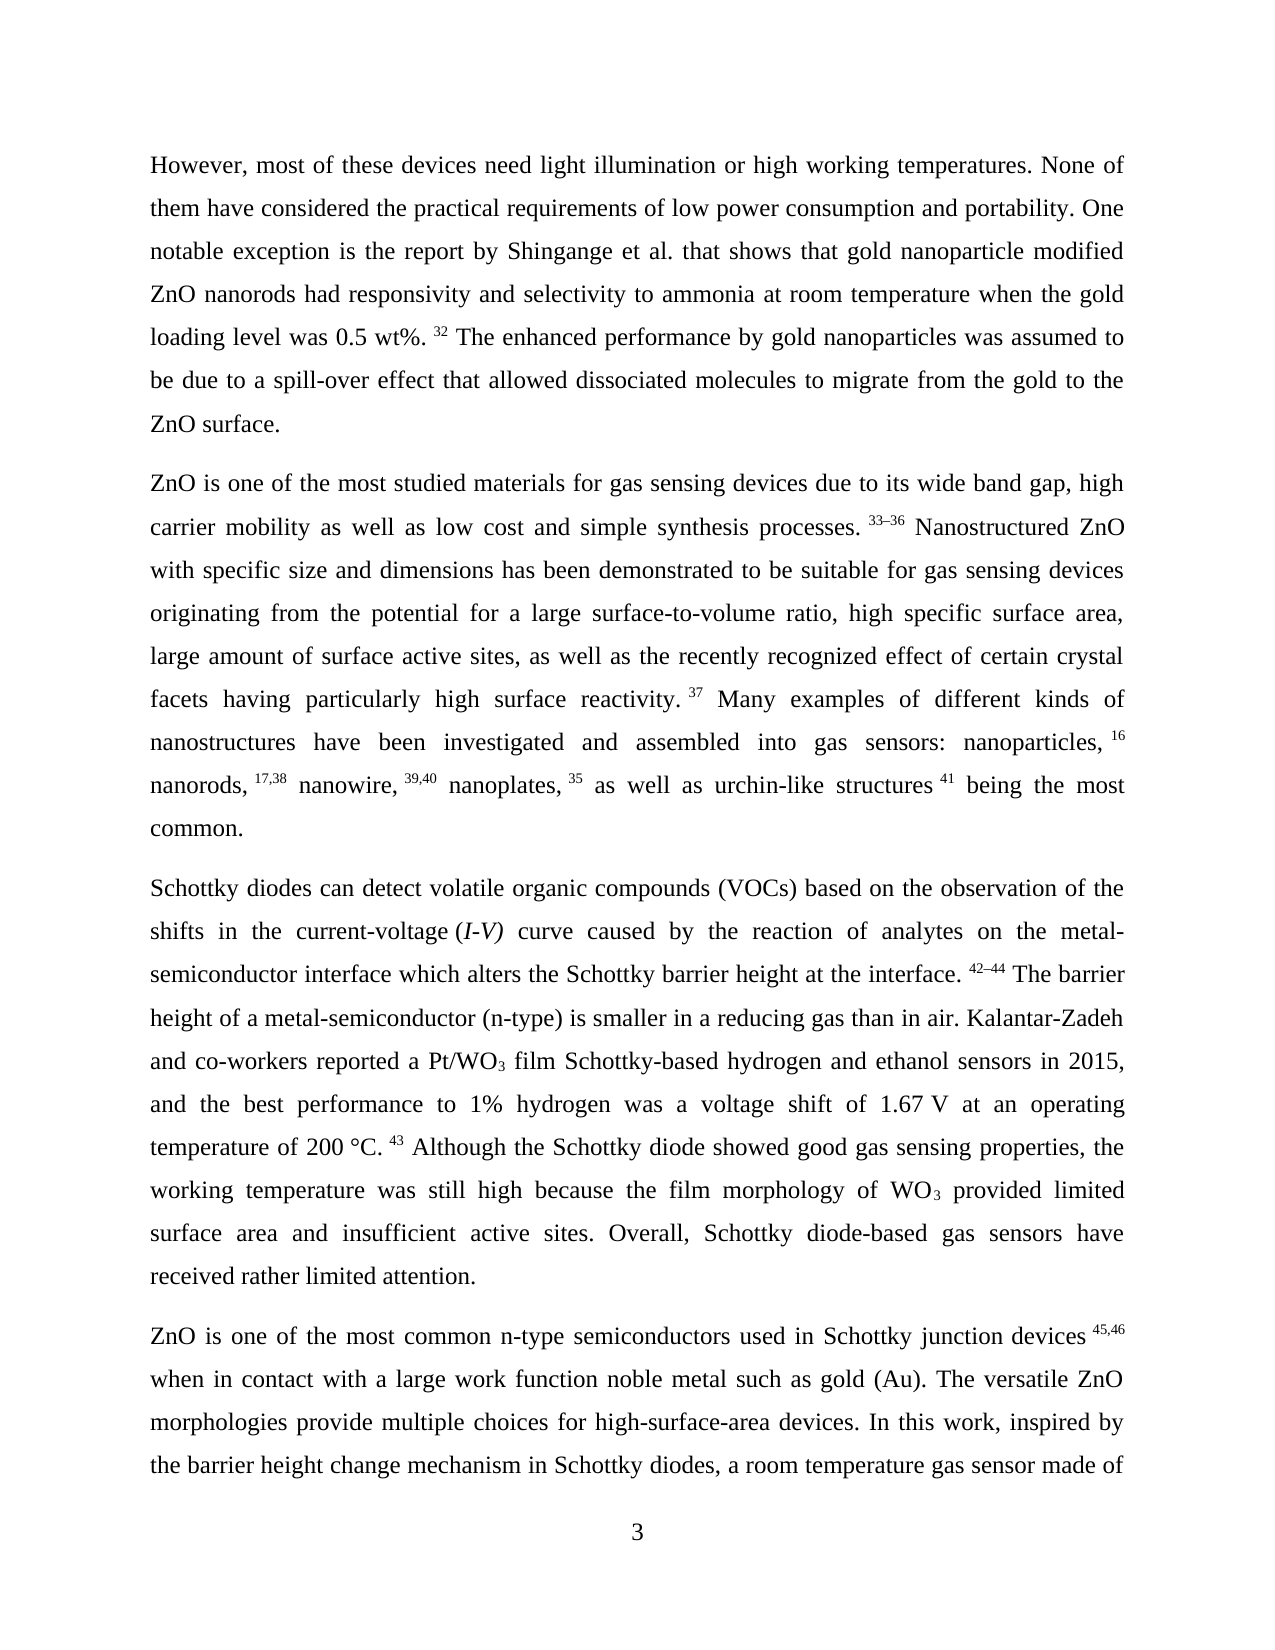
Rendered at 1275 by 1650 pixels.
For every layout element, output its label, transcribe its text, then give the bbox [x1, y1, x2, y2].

text Schottky diodes can detect volatile organic compounds (VOCs) based on the observation of the shifts in the current-voltage (I-V) curve caused by the reaction of analytes on the metal-semiconductor interface which alters the Schottky barrier height at the interface. 42–44 The barrier height of a metal-semiconductor (n-type) is smaller in a reducing gas than in air. Kalantar-Zadeh and co-workers reported a Pt/WO3 film Schottky-based hydrogen and ethanol sensors in 2015, and the best performance to 1% hydrogen was a voltage shift of 1.67 V at an operating temperature of 200 °C. 43 Although the Schottky diode showed good gas sensing properties, the working temperature was still high because the film morphology of WO3 provided limited surface area and insufficient active sites. Overall, Schottky diode-based gas sensors have received rather limited attention. [150, 873, 1125, 1290]
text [150, 150, 1125, 437]
text ZnO is one of the most studied materials for gas sensing devices due to its wide band gap, high carrier mobility as well as low cost and simple synthesis processes. 33–36 Nanostructured ZnO with specific size and dimensions has been demonstrated to be suitable for gas sensing devices originating from the potential for a large surface-to-volume ratio, high specific surface area, large amount of surface active sites, as well as the recently recognized effect of certain crystal facets having particularly high surface reactivity. 37 Many examples of different kinds of nanostructures have been investigated and assembled into gas sensors: nanoparticles, 16 nanorods, 17,38 nanowire, 39,40 nanoplates, 35 as well as urchin-like structures 41 being the most common. [150, 468, 1125, 842]
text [150, 1321, 1125, 1479]
